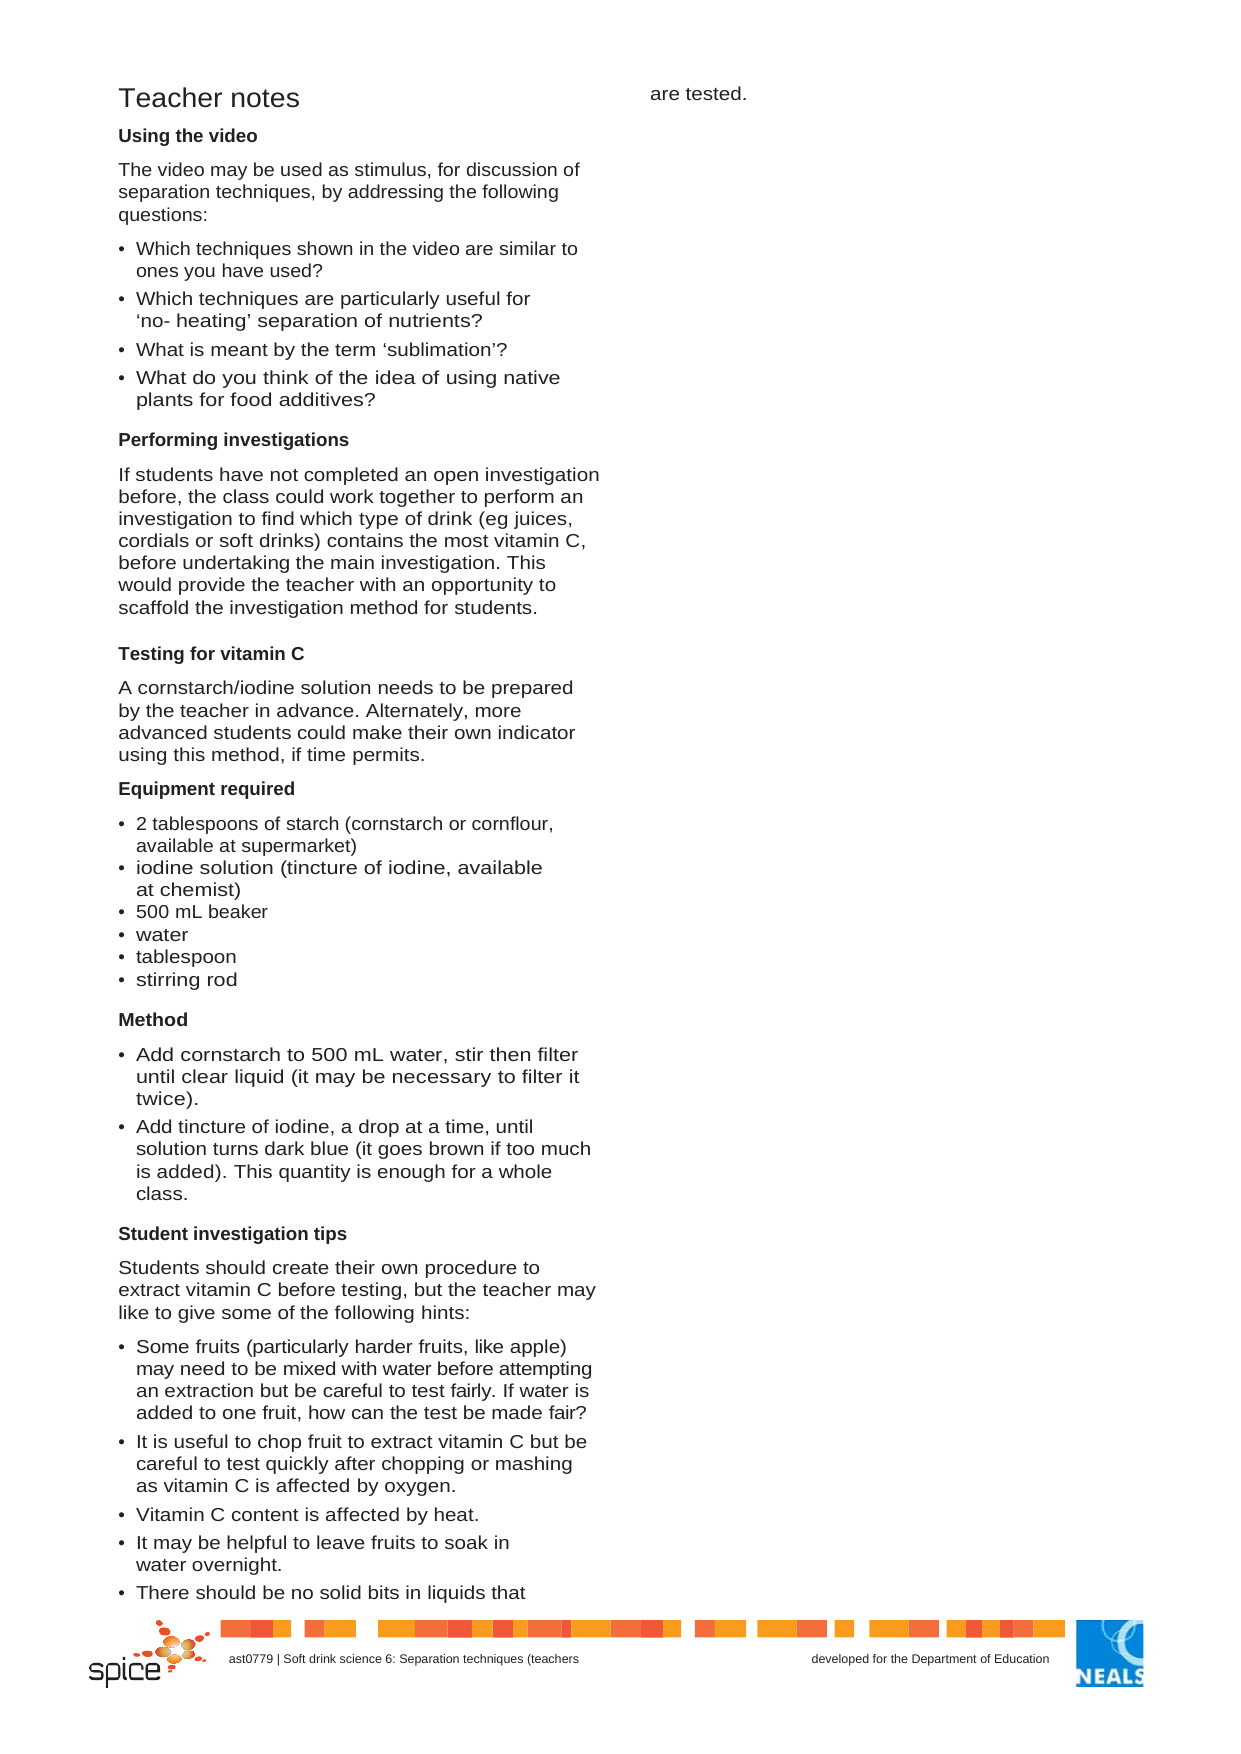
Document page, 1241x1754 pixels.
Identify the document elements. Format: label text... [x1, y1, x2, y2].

list Add tincture of iodine, a drop at a time, until solution turns dark blue (it goes brown if too much is added). This quantity is enough for a whole class. [118, 1116, 606, 1204]
picture [1076, 1620, 1144, 1687]
list There should be no solid bits in liquids that are tested. [632, 82, 1074, 104]
list It may be helpful to leave fruits to soak in water overnight. [118, 1532, 561, 1576]
text A cornstarch/iodine solution needs to be prepared by the teacher in advance. Alternately, more advanced students could make their own indicator using this method, if time permits. [118, 677, 591, 765]
picture [88, 1620, 210, 1688]
list tablespoon [118, 946, 610, 968]
list Which techniques are particularly useful for ‘no- heating’ separation of nutrients? [118, 288, 563, 332]
list What do you think of the idea of using native plants for food additives? [118, 367, 599, 411]
list What is meant by the term ‘sublimation’? [118, 338, 610, 360]
list 500 mL beaker [118, 901, 610, 923]
subtitle Teacher notes [118, 82, 610, 114]
list Some fruits (particularly harder fruits, like apple) may need to be mixed with water before attempting an extraction but be careful to test fairly. If water is added to one fruit, how can the test be made fair? [118, 1336, 605, 1424]
list Vitamin C content is affected by heat. [118, 1503, 610, 1525]
list water [118, 924, 610, 945]
list iodine solution (tincture of iodine, available at chemist) [118, 857, 547, 901]
list 2 tablespoons of starch (cornstarch or cornflour, available at supermarket) [118, 812, 561, 856]
text If students have not completed an open investigation before, the class could work together to perform an investigation to find which type of drink (eg juices, cordials or soft drinks) contains the most vitamin C, before undertaking the main investigation. This would provide the teacher with an opportunity to scaffold the investigation method for students. [118, 463, 603, 618]
list stirring rod [118, 969, 610, 990]
subtitle Using the video [118, 124, 610, 146]
text The video may be used as stimulus, for discussion of separation techniques, by addressing the following questions: [118, 159, 610, 225]
subtitle Equipment required [118, 778, 610, 799]
list It is useful to chop fruit to extract vitamin C but be careful to test quickly after chopping or mashing as vitamin C is affected by oxygen. [118, 1431, 591, 1497]
subtitle Student investigation tips [118, 1223, 610, 1244]
list There should be no solid bits in liquids that are tested. [118, 1582, 550, 1604]
subtitle Testing for vitamin C [118, 643, 610, 664]
text Students should create their own procedure to extract vitamin C before testing, but the teacher may like to give some of the following hints: [118, 1257, 598, 1323]
subtitle Performing investigations [118, 429, 610, 451]
list Add cornstarch to 500 mL water, stir then filter until clear liquid (it may be necessary to filter it twice). [118, 1043, 597, 1109]
list Which techniques shown in the video are similar to ones you have used? [118, 237, 587, 281]
subtitle Method [118, 1009, 610, 1031]
